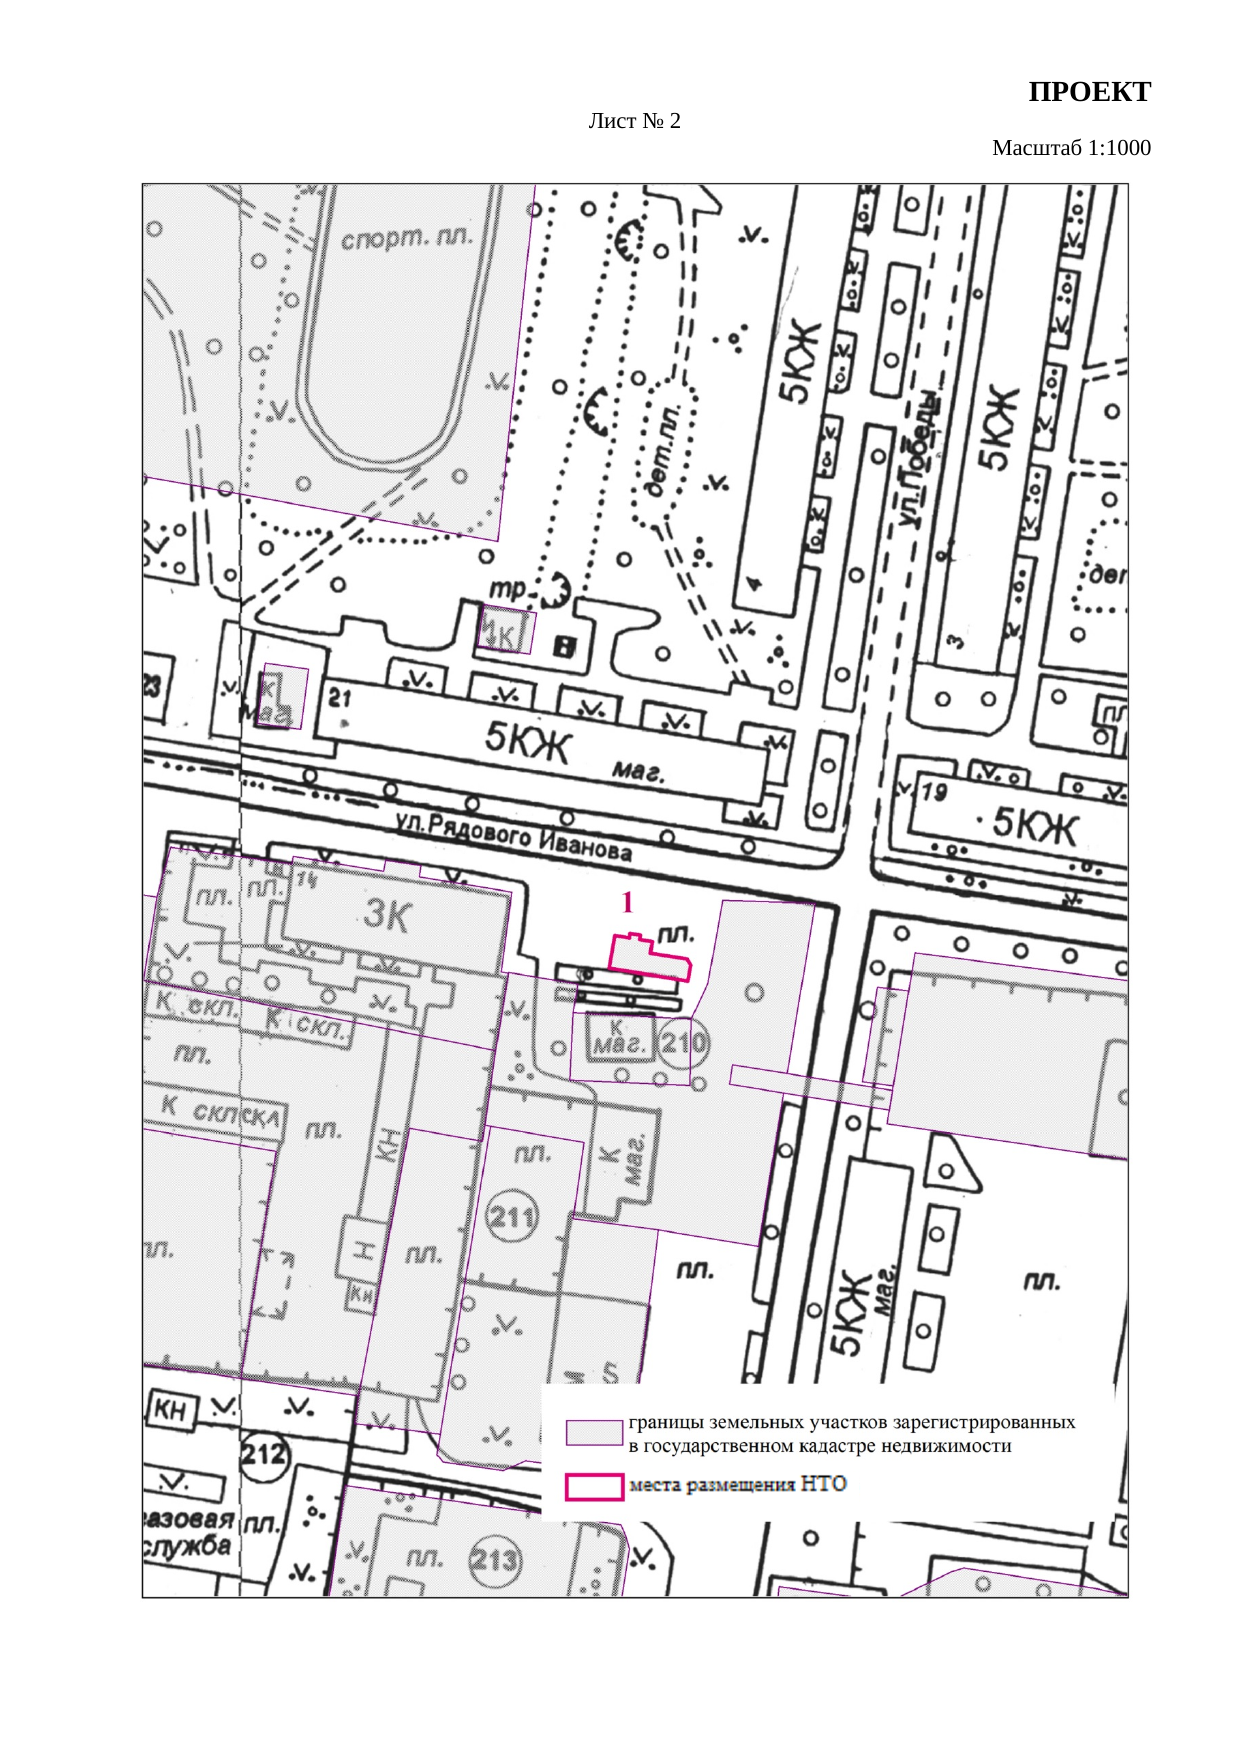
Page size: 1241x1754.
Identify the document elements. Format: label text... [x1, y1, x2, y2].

text Масштаб 1:1000 [118, 134, 1152, 160]
text Лист № 2 [118, 107, 1152, 134]
picture [118, 160, 1152, 1618]
